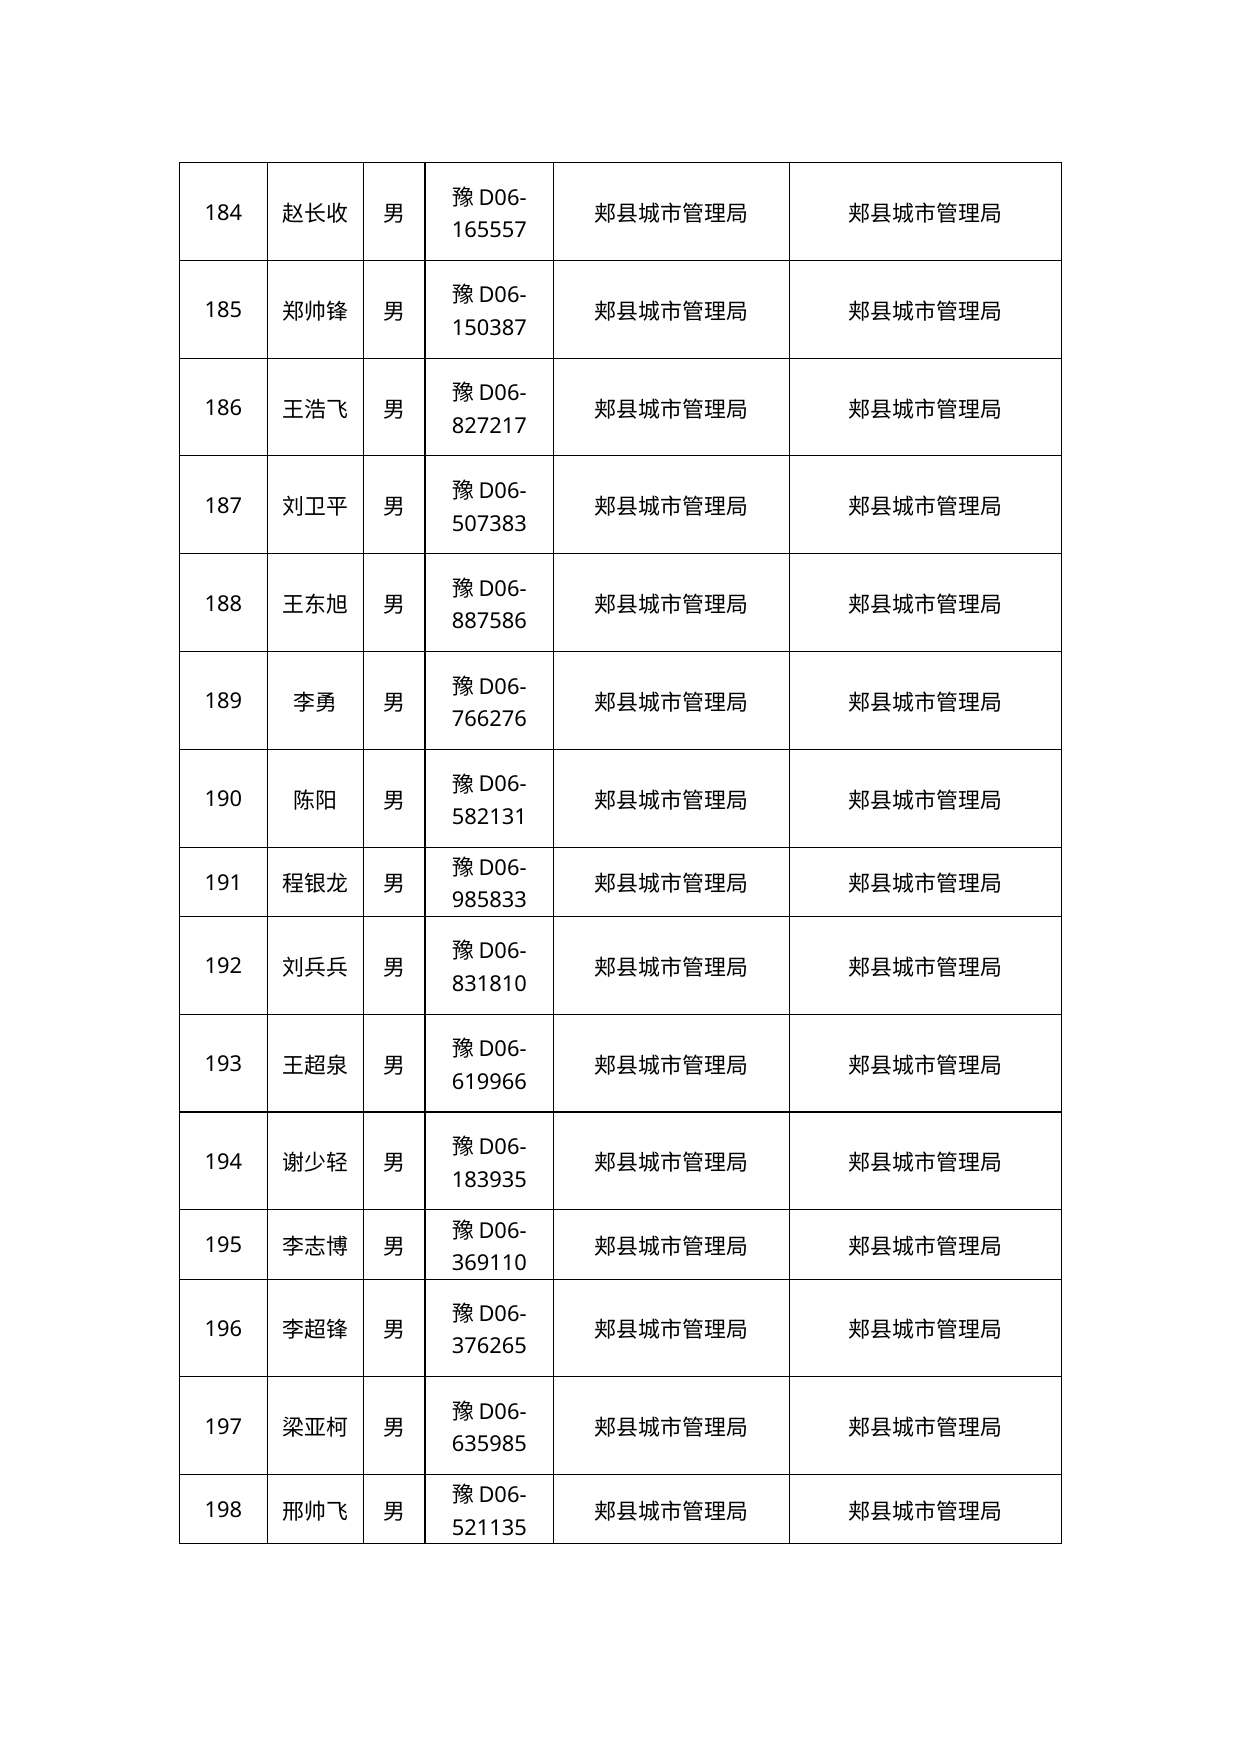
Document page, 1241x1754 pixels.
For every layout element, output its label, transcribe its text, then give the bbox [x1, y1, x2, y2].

table_cell 豫D06-150387 [426, 261, 553, 358]
table_cell 李志博 [268, 1210, 363, 1278]
table_cell 郏县城市管理局 [554, 917, 789, 1014]
table_cell 梁亚柯 [268, 1377, 363, 1474]
table_cell 郏县城市管理局 [554, 848, 789, 916]
table_cell 程银龙 [268, 848, 363, 916]
table_cell 郏县城市管理局 [790, 917, 1061, 1014]
table_cell 191 [180, 848, 267, 916]
table_cell 郏县城市管理局 [554, 554, 789, 651]
table_cell 豫D06-985833 [426, 848, 553, 916]
table_cell 王浩飞 [268, 359, 363, 455]
table_cell 193 [180, 1015, 267, 1111]
table_cell 郏县城市管理局 [790, 1475, 1061, 1543]
table_cell 郏县城市管理局 [554, 261, 789, 358]
table_cell 187 [180, 456, 267, 553]
table_cell 郏县城市管理局 [554, 1210, 789, 1278]
table_cell 197 [180, 1377, 267, 1474]
table_cell 郏县城市管理局 [790, 1113, 1061, 1209]
table_cell 郏县城市管理局 [790, 1377, 1061, 1474]
table_cell 赵长收 [268, 163, 363, 260]
table_cell 郏县城市管理局 [554, 1280, 789, 1376]
table_cell 郏县城市管理局 [554, 1015, 789, 1111]
table_cell 男 [364, 652, 424, 749]
table_cell 男 [364, 554, 424, 651]
table_cell 王东旭 [268, 554, 363, 651]
table_cell 郏县城市管理局 [790, 359, 1061, 455]
table_cell 186 [180, 359, 267, 455]
table_cell 男 [364, 1377, 424, 1474]
table_cell 豫D06-376265 [426, 1280, 553, 1376]
table_cell 男 [364, 750, 424, 847]
table_cell 男 [364, 1015, 424, 1111]
table_cell 郏县城市管理局 [554, 1475, 789, 1543]
table_cell 郏县城市管理局 [790, 456, 1061, 553]
table_cell 刘兵兵 [268, 917, 363, 1014]
table_cell 男 [364, 848, 424, 916]
table_cell 豫D06-521135 [426, 1475, 553, 1543]
table_cell 郏县城市管理局 [554, 652, 789, 749]
table_cell 豫D06-165557 [426, 163, 553, 260]
table_cell 郑帅锋 [268, 261, 363, 358]
table_cell 男 [364, 359, 424, 455]
table_cell 189 [180, 652, 267, 749]
table_cell 豫D06-369110 [426, 1210, 553, 1278]
table_cell 184 [180, 163, 267, 260]
table_cell 郏县城市管理局 [790, 652, 1061, 749]
table_cell 男 [364, 456, 424, 553]
table_cell 185 [180, 261, 267, 358]
table_cell 李勇 [268, 652, 363, 749]
table_cell 王超泉 [268, 1015, 363, 1111]
table_cell 男 [364, 1280, 424, 1376]
table_cell 郏县城市管理局 [554, 163, 789, 260]
table_cell 郏县城市管理局 [790, 750, 1061, 847]
table_cell 郏县城市管理局 [554, 1113, 789, 1209]
table_cell 郏县城市管理局 [790, 1015, 1061, 1111]
table_cell 郏县城市管理局 [790, 554, 1061, 651]
table_cell 豫D06-827217 [426, 359, 553, 455]
table_cell 190 [180, 750, 267, 847]
table_cell 谢少轻 [268, 1113, 363, 1209]
table_cell 豫D06-831810 [426, 917, 553, 1014]
table_cell 192 [180, 917, 267, 1014]
table_cell 郏县城市管理局 [790, 848, 1061, 916]
table_cell 郏县城市管理局 [554, 456, 789, 553]
table_cell 豫D06-635985 [426, 1377, 553, 1474]
table_cell 郏县城市管理局 [554, 750, 789, 847]
table_cell 豫D06-582131 [426, 750, 553, 847]
table_cell 194 [180, 1113, 267, 1209]
table_cell 邢帅飞 [268, 1475, 363, 1543]
table_cell 男 [364, 1475, 424, 1543]
table_cell 郏县城市管理局 [554, 359, 789, 455]
table_cell 男 [364, 163, 424, 260]
table_cell 郏县城市管理局 [790, 1280, 1061, 1376]
table_cell 195 [180, 1210, 267, 1278]
table_cell 豫D06-887586 [426, 554, 553, 651]
table_cell 豫D06-619966 [426, 1015, 553, 1111]
table_cell 李超锋 [268, 1280, 363, 1376]
table_cell 陈阳 [268, 750, 363, 847]
table_cell 196 [180, 1280, 267, 1376]
table_cell 刘卫平 [268, 456, 363, 553]
table_cell 豫D06-183935 [426, 1113, 553, 1209]
table_cell 豫D06-507383 [426, 456, 553, 553]
table_cell 男 [364, 1113, 424, 1209]
table_cell 男 [364, 917, 424, 1014]
table_cell 郏县城市管理局 [790, 261, 1061, 358]
table_cell 188 [180, 554, 267, 651]
table_cell 豫D06-766276 [426, 652, 553, 749]
table_cell 郏县城市管理局 [554, 1377, 789, 1474]
table_cell 郏县城市管理局 [790, 163, 1061, 260]
table_cell 198 [180, 1475, 267, 1543]
table_cell 男 [364, 1210, 424, 1278]
table_cell 男 [364, 261, 424, 358]
table_cell 郏县城市管理局 [790, 1210, 1061, 1278]
